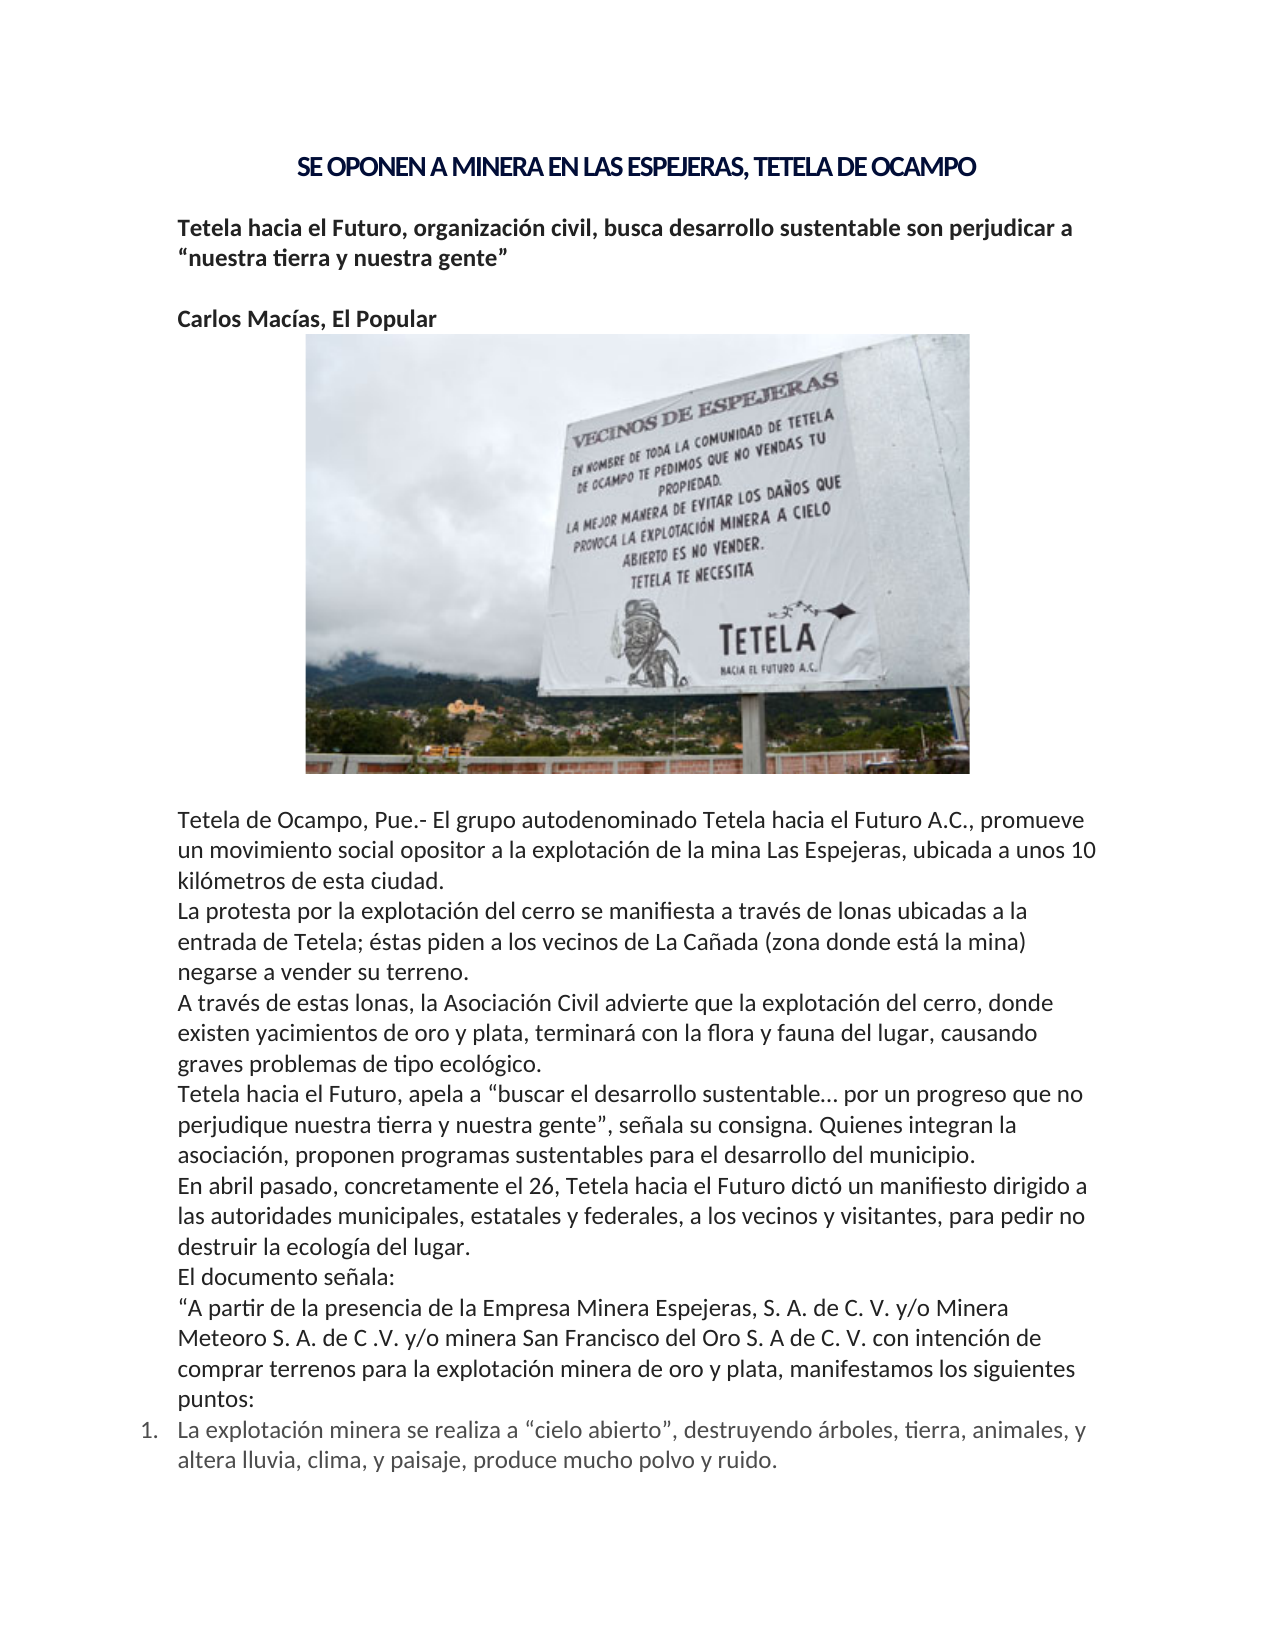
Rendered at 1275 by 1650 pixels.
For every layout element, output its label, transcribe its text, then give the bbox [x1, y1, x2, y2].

text La protesta por la explotación del cerro se manifiesta a través de lonas ubicadas a la entrada de Tetela; éstas piden a los vecinos de La Cañada (zona donde está la mina) negarse a vender su terreno. [177, 895, 1098, 987]
text A través de estas lonas, la Asociación Civil advierte que la explotación del cerro, donde existen yacimientos de oro y plata, terminará con la flora y fauna del lugar, causando graves problemas de tipo ecológico. [177, 987, 1098, 1078]
text El documento señala: [177, 1262, 1098, 1292]
text Tetela de Ocampo, Pue.- El grupo autodenominado Tetela hacia el Futuro A.C., promueve un movimiento social opositor a la explotación de la mina Las Espejeras, ubicada a unos 10 kilómetros de esta ciudad. [177, 804, 1098, 895]
text Tetela hacia el Futuro, apela a “buscar el desarrollo sustentable… por un progreso que no perjudique nuestra tierra y nuestra gente”, señala su consigna. Quienes integran la asociación, proponen programas sustentables para el desarrollo del municipio. [177, 1078, 1098, 1170]
text Tetela hacia el Futuro, organización civil, busca desarrollo sustentable son perjudicar a “nuestra tierra y nuestra gente” [177, 212, 1098, 273]
picture [305, 334, 970, 774]
text En abril pasado, concretamente el 26, Tetela hacia el Futuro dictó un manifiesto dirigido a las autoridades municipales, estatales y federales, a los vecinos y visitantes, para pedir no destruir la ecología del lugar. [177, 1170, 1098, 1262]
text SE OPONEN A MINERA EN LAS ESPEJERAS, TETELA DE OCAMPO [177, 148, 1098, 183]
text Carlos Macías, El Popular [177, 304, 1098, 334]
text “A partir de la presencia de la Empresa Minera Espejeras, S. A. de C. V. y/o Minera Meteoro S. A. de C .V. y/o minera San Francisco del Oro S. A de C. V. con intención de comprar terrenos para la explotación minera de oro y plata, manifestamos los siguientes puntos: [177, 1292, 1098, 1414]
list La explotación minera se realiza a “cielo abierto”, destruyendo árboles, tierra, animales, y altera lluvia, clima, y paisaje, produce mucho polvo y ruido. [140, 1414, 1098, 1475]
